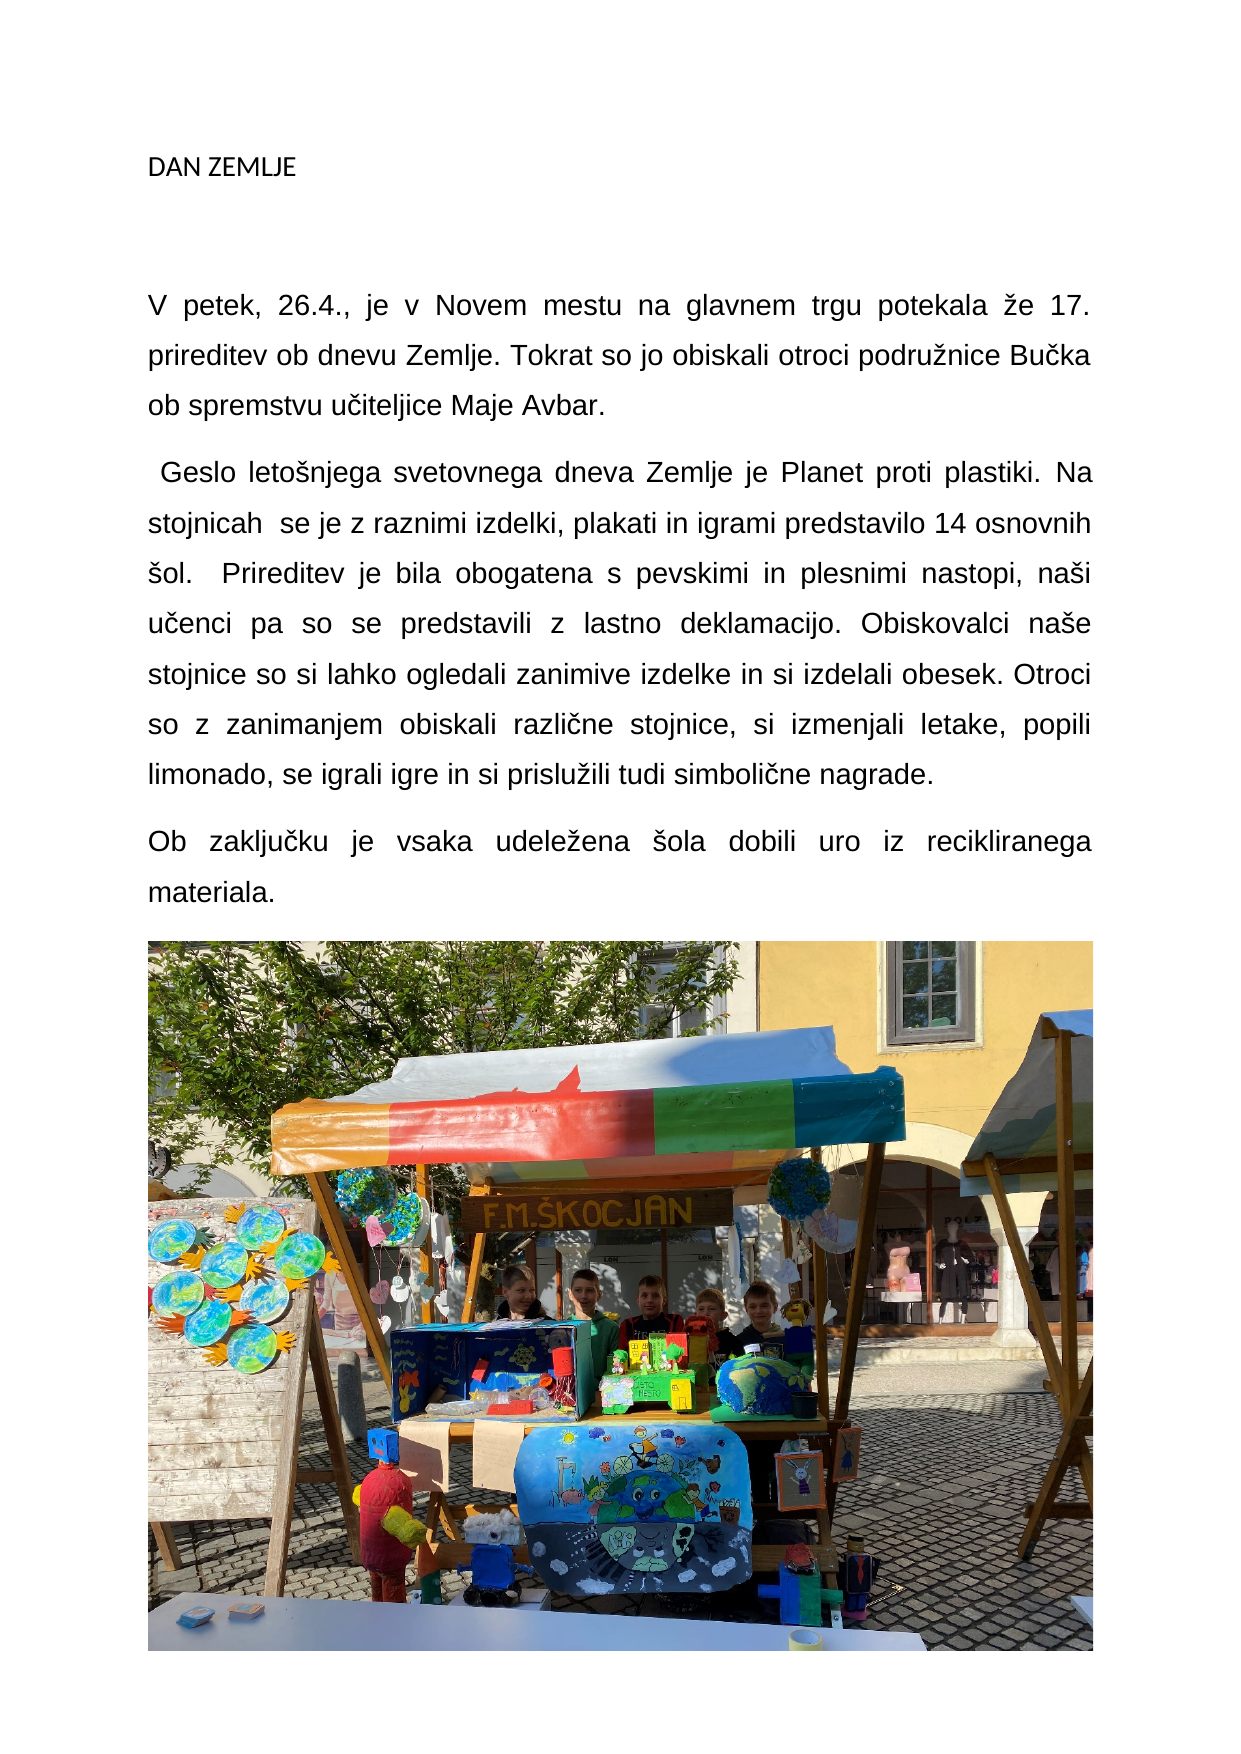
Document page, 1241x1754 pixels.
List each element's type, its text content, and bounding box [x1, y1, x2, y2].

picture [148, 941, 1094, 1651]
text Geslo letošnjega svetovnega dneva Zemlje je Planet proti plastiki. Na stojnicah se je z raznimi izdelki, plakati in igrami predstavilo 14 osnovnih šol. Prireditev je bila obogatena s pevskimi in plesnimi nastopi, naši učenci pa so se predstavili z lastno deklamacijo. Obiskovalci naše stojnice so si lahko ogledali zanimive izdelke in si izdelali obesek. Otroci so z zanimanjem obiskali različne stojnice, si izmenjali letake, popili limonado, se igrali igre in si prislužili tudi simbolične nagrade. [148, 455, 1093, 791]
text V petek, 26.4., je v Novem mestu na glavnem trgu potekala že 17. prireditev ob dnevu Zemlje. Tokrat so jo obiskali otroci podružnice Bučka ob spremstvu učiteljice Maje Avbar. [148, 288, 1093, 422]
text Ob zaključku je vsaka udeležena šola dobili uro iz recikliranega materiala. [148, 824, 1093, 908]
text DAN ZEMLJE [148, 148, 1093, 183]
